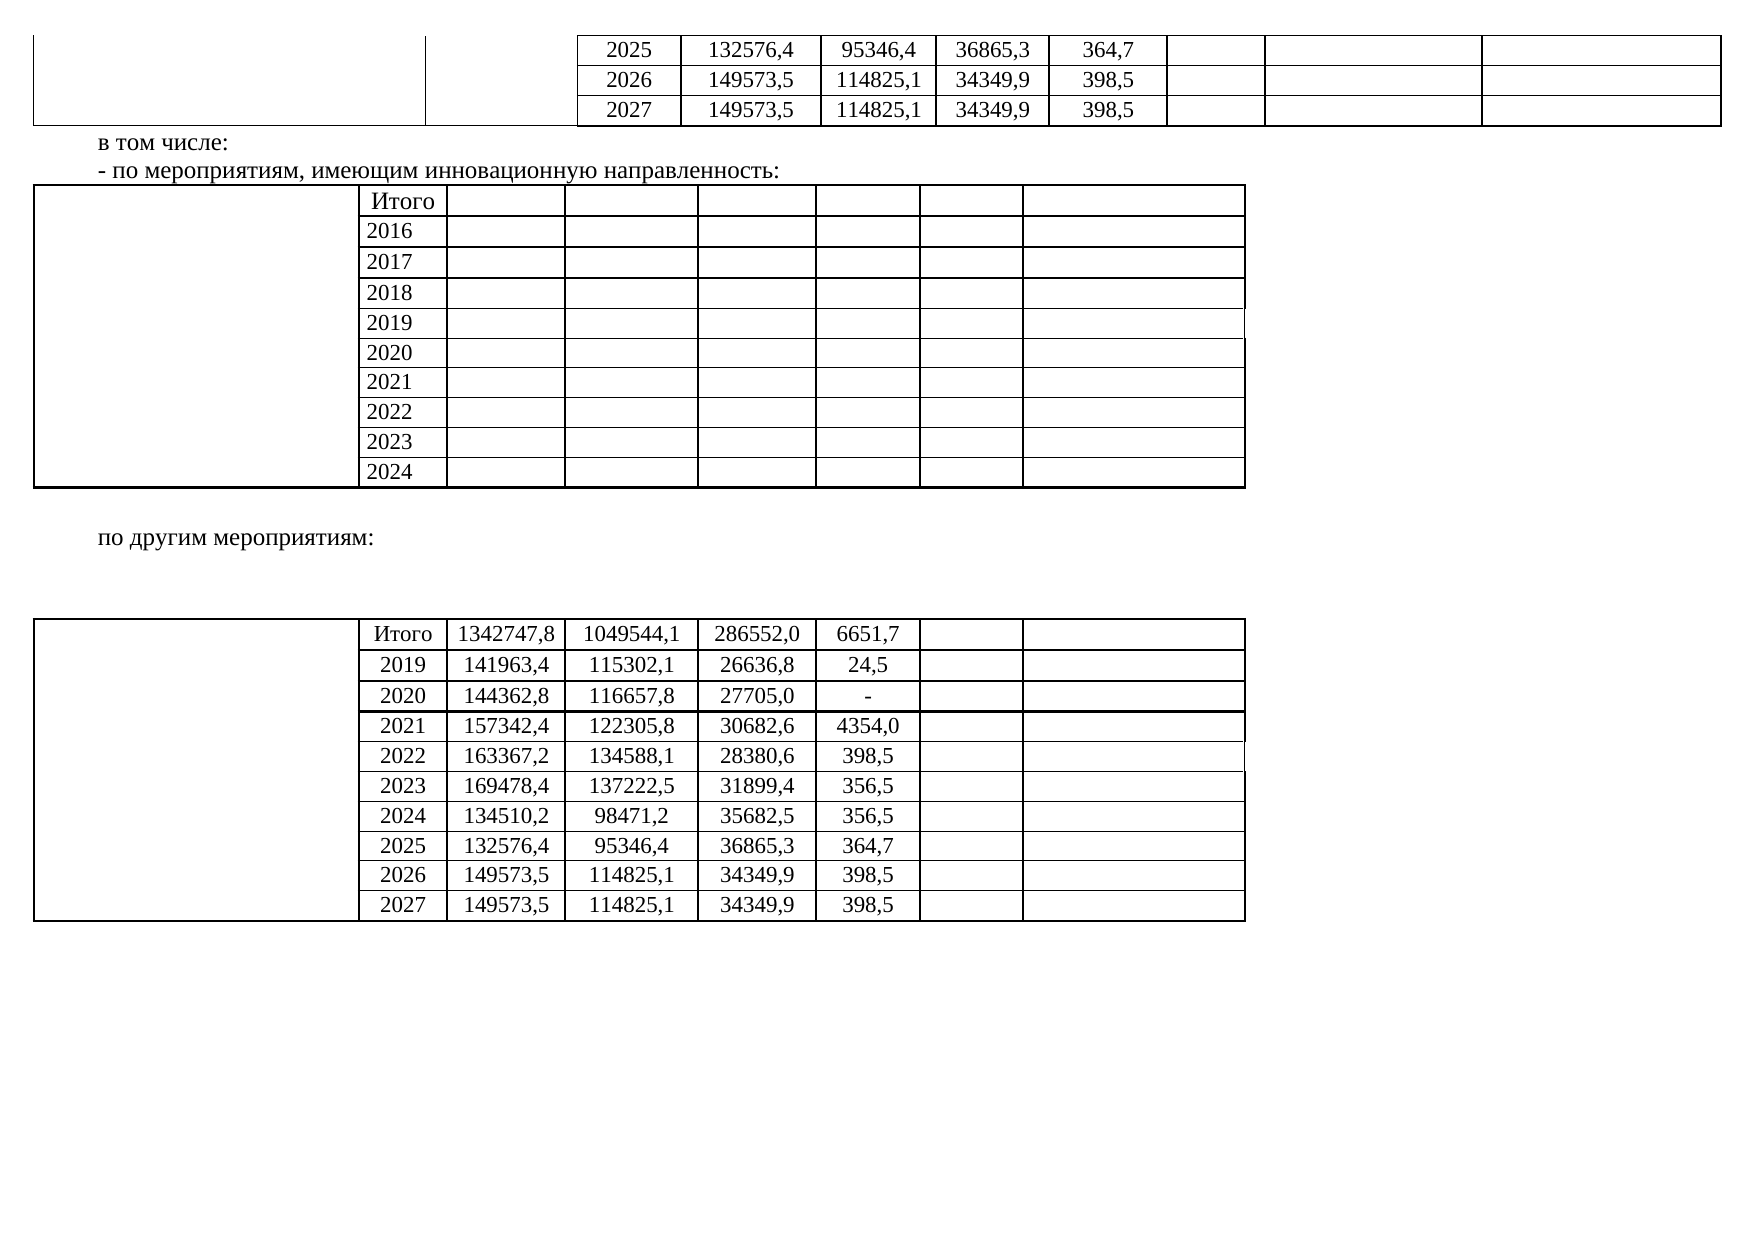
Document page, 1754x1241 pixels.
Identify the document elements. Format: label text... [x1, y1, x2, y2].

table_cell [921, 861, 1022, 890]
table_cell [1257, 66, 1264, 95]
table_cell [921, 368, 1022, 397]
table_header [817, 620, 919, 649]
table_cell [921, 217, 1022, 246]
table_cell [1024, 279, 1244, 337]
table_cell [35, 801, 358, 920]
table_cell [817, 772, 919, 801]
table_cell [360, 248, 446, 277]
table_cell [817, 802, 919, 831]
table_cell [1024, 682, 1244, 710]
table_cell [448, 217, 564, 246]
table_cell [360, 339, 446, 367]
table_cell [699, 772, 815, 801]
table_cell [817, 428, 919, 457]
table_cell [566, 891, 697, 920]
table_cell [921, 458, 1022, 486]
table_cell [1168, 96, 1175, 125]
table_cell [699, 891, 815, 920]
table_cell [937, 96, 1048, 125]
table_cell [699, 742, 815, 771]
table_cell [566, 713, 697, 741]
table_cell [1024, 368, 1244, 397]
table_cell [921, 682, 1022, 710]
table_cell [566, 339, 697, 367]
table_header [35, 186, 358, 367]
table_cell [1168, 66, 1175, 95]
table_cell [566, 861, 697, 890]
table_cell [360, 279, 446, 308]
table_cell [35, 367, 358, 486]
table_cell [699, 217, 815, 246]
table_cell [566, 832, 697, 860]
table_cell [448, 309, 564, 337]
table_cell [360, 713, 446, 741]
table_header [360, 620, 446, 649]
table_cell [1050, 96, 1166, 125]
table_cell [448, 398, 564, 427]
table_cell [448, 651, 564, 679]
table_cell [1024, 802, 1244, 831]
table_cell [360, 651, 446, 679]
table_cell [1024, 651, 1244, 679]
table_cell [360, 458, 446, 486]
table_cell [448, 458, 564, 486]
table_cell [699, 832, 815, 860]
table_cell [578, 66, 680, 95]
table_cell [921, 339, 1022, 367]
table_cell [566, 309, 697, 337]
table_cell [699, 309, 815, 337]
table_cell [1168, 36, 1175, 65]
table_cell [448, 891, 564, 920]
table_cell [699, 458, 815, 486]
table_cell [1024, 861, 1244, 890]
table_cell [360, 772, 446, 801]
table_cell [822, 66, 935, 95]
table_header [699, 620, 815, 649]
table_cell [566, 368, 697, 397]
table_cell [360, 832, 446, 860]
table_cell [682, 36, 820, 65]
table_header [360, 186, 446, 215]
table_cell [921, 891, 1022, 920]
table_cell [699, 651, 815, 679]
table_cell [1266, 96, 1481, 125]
text - по мероприятиям, имеющим инновационную направленность: [41, 156, 1713, 184]
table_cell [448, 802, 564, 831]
text по другим мероприятиям: [41, 522, 1713, 551]
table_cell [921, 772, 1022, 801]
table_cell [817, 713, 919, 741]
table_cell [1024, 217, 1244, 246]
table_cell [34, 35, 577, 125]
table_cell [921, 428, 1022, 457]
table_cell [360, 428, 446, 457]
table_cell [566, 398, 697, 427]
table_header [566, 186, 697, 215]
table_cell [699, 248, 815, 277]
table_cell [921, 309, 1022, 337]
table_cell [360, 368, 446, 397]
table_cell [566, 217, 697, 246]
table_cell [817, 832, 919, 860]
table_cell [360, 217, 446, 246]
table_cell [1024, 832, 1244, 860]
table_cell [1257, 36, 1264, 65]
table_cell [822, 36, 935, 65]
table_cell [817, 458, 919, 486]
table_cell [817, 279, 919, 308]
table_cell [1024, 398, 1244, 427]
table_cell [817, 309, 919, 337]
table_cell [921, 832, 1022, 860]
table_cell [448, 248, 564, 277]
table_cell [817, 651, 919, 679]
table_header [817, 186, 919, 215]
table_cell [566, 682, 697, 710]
text в том числе: [41, 127, 1713, 156]
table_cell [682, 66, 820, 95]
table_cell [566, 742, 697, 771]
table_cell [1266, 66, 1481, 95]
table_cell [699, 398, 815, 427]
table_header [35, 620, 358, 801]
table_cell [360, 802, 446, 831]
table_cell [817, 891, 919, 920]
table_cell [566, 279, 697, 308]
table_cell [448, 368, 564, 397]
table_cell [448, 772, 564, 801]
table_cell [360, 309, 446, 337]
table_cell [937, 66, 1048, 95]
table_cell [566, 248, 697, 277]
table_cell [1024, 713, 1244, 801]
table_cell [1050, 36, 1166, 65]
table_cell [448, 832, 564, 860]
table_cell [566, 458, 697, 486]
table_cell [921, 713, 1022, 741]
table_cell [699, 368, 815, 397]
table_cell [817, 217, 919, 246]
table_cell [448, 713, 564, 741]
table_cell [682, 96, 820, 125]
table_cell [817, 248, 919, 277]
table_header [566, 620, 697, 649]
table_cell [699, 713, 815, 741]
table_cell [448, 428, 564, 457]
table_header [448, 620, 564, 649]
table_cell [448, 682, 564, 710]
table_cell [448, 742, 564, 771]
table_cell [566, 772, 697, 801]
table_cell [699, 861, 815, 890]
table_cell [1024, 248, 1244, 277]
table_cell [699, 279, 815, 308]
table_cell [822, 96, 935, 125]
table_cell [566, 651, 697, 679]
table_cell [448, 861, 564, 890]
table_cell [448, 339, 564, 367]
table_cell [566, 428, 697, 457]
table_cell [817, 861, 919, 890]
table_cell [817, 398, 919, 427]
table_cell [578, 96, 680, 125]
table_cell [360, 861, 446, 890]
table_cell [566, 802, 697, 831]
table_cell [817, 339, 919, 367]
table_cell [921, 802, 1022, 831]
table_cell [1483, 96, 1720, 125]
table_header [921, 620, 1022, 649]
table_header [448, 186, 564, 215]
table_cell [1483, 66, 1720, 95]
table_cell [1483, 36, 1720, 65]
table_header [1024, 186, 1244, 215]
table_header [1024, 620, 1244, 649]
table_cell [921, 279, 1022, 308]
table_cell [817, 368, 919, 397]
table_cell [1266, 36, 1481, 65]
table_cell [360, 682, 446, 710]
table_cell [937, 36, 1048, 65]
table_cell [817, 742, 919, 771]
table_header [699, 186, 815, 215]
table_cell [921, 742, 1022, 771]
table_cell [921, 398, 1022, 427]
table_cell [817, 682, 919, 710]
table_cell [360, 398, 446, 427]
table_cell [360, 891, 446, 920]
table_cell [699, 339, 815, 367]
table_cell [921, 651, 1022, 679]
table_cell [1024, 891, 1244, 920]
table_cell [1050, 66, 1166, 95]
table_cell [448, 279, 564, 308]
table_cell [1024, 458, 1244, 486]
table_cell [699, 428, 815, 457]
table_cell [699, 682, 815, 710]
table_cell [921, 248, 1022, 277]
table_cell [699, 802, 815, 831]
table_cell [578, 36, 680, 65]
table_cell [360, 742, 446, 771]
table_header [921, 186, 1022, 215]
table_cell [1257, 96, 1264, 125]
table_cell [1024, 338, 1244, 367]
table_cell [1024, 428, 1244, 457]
